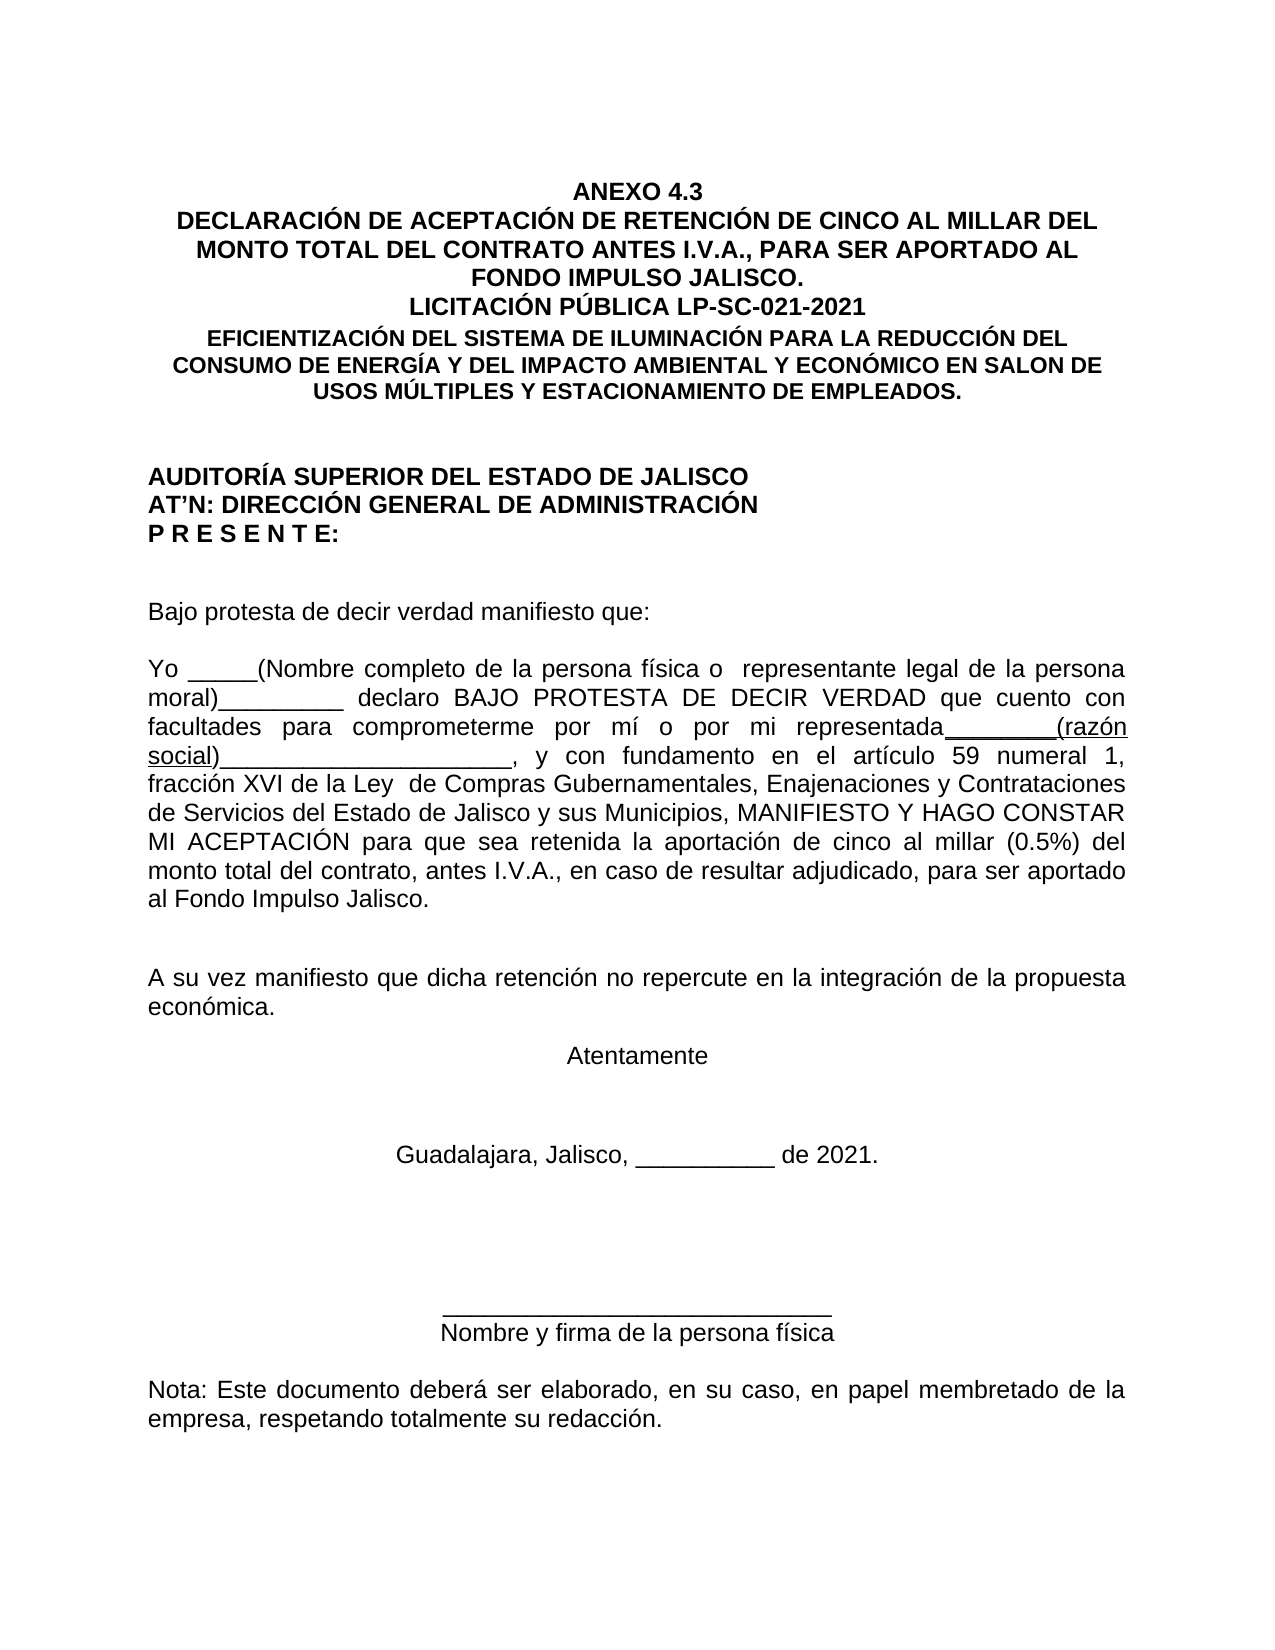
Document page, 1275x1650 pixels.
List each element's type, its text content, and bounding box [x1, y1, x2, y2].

text Nota: Este documento deberá ser elaborado, en su caso, en papel membretado de la empresa, respetando totalmente su redacción. [148, 1375, 1127, 1433]
text ANEXO 4.3 [148, 177, 1127, 206]
text P R E S E N T E: [148, 519, 1127, 548]
text Atentamente [148, 1041, 1127, 1070]
text Guadalajara, Jalisco, __________ de 2021. [148, 1140, 1127, 1169]
text Yo _____(Nombre completo de la persona física o representante legal de la persona moral)_________ declaro BAJO PROTESTA DE DECIR VERDAD que cuento con facultades para comprometerme por mí o por mi representada________(razón social)_____________________, y con fundamento en el artículo 59 numeral 1, fracción XVI de la Ley de Compras Gubernamentales, Enajenaciones y Contrataciones de Servicios del Estado de Jalisco y sus Municipios, MANIFIESTO Y HAGO CONSTAR MI ACEPTACIÓN para que sea retenida la aportación de cinco al millar (0.5%) del monto total del contrato, antes I.V.A., en caso de resultar adjudicado, para ser aportado al Fondo Impulso Jalisco. [148, 654, 1127, 913]
text A su vez manifiesto que dicha retención no repercute en la integración de la propuesta económica. [148, 963, 1127, 1020]
text EFICIENTIZACIÓN DEL SISTEMA DE ILUMINACIÓN PARA LA REDUCCIÓN DEL CONSUMO DE ENERGÍA Y DEL IMPACTO AMBIENTAL Y ECONÓMICO EN SALON DE USOS MÚLTIPLES Y ESTACIONAMIENTO DE EMPLEADOS. [148, 325, 1127, 404]
text AT’N: DIRECCIÓN GENERAL DE ADMINISTRACIÓN [148, 491, 1127, 519]
text ____________________________ [148, 1289, 1127, 1318]
text DECLARACIÓN DE ACEPTACIÓN DE RETENCIÓN DE CINCO AL MILLAR DEL MONTO TOTAL DEL CONTRATO ANTES I.V.A., PARA SER APORTADO AL FONDO IMPULSO JALISCO. [148, 206, 1127, 292]
text AUDITORÍA SUPERIOR DEL ESTADO DE JALISCO [148, 462, 1127, 491]
text LICITACIÓN PÚBLICA LP-SC-021-2021 [148, 292, 1127, 321]
text Bajo protesta de decir verdad manifiesto que: [148, 597, 1127, 626]
text Nombre y firma de la persona física [148, 1318, 1127, 1346]
